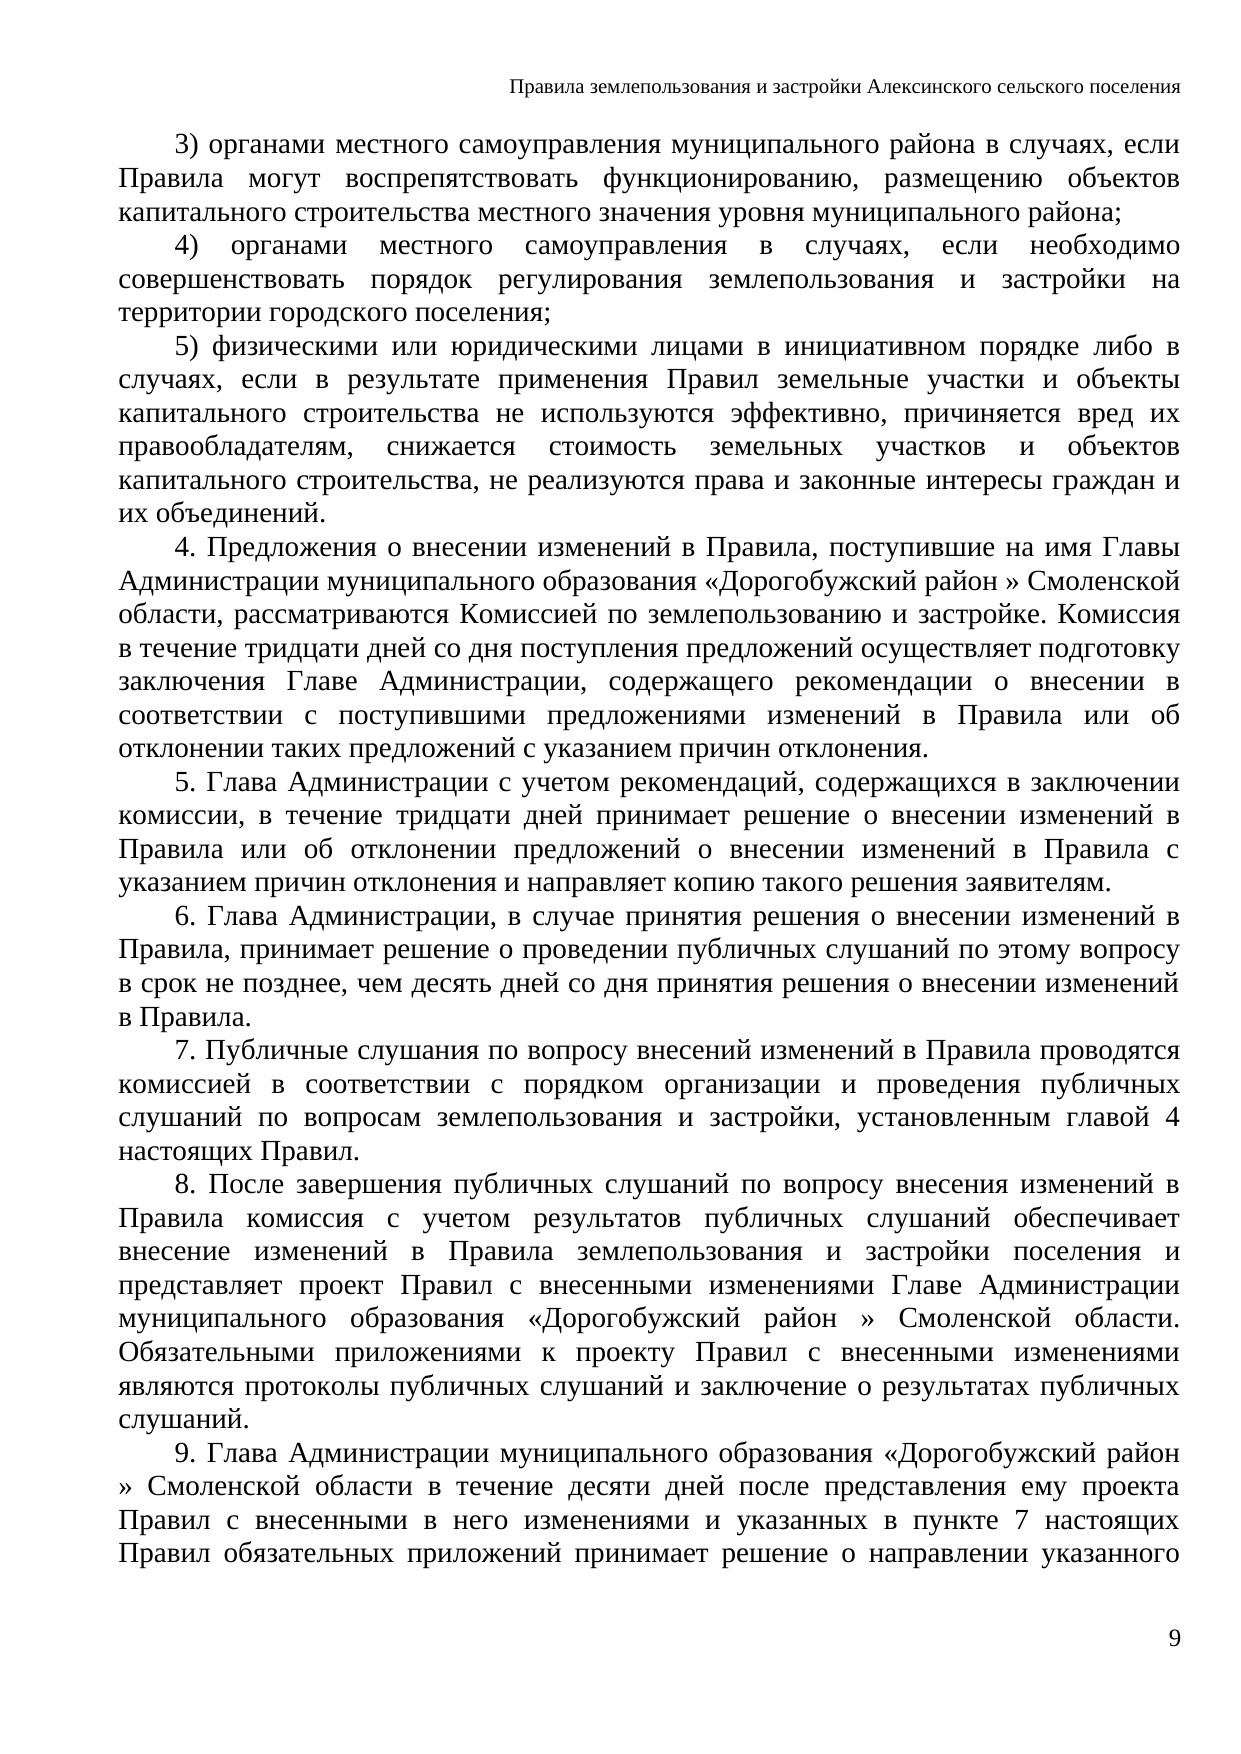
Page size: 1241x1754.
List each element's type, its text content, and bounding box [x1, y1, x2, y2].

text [118, 1435, 1181, 1569]
text 6. Глава Администрации, в случае принятия решения о внесении изменений в Правила, принимает решение о проведении публичных слушаний по этому вопросу в срок не позднее, чем десять дней со дня принятия решения о внесении изменений в Правила. [118, 898, 1181, 1032]
text 5) физическими или юридическими лицами в инициативном порядке либо в случаях, если в результате применения Правил земельные участки и объекты капитального строительства не используются эффективно, причиняется вред их правообладателям, снижается стоимость земельных участков и объектов капитального строительства, не реализуются права и законные интересы граждан и их объединений. [118, 328, 1181, 529]
text 8. После завершения публичных слушаний по вопросу внесения изменений в Правила комиссия с учетом результатов публичных слушаний обеспечивает внесение изменений в Правила землепользования и застройки поселения и представляет проект Правил с внесенными изменениями Главе Администрации муниципального образования «Дорогобужский район » Смоленской области. Обязательными приложениями к проекту Правил с внесенными изменениями являются протоколы публичных слушаний и заключение о результатах публичных слушаний. [118, 1166, 1181, 1435]
text 5. Глава Администрации с учетом рекомендаций, содержащихся в заключении комиссии, в течение тридцати дней принимает решение о внесении изменений в Правила или об отклонении предложений о внесении изменений в Правила с указанием причин отклонения и направляет копию такого решения заявителям. [118, 764, 1181, 898]
text 4. Предложения о внесении изменений в Правила, поступившие на имя Главы Администрации муниципального образования «Дорогобужский район » Смоленской области, рассматриваются Комиссией по землепользованию и застройке. Комиссия в течение тридцати дней со дня поступления предложений осуществляет подготовку заключения Главе Администрации, содержащего рекомендации о внесении в соответствии с поступившими предложениями изменений в Правила или об отклонении таких предложений с указанием причин отклонения. [118, 529, 1181, 764]
text 4) органами местного самоуправления в случаях, если необходимо совершенствовать порядок регулирования землепользования и застройки на территории городского поселения; [118, 227, 1181, 328]
text 7. Публичные слушания по вопросу внесений изменений в Правила проводятся комиссией в соответствии с порядком организации и проведения публичных слушаний по вопросам землепользования и застройки, установленным главой 4 настоящих Правил. [118, 1032, 1181, 1166]
text 3) органами местного самоуправления муниципального района в случаях, если Правила могут воспрепятствовать функционированию, размещению объектов капитального строительства местного значения уровня муниципального района; [118, 127, 1181, 227]
